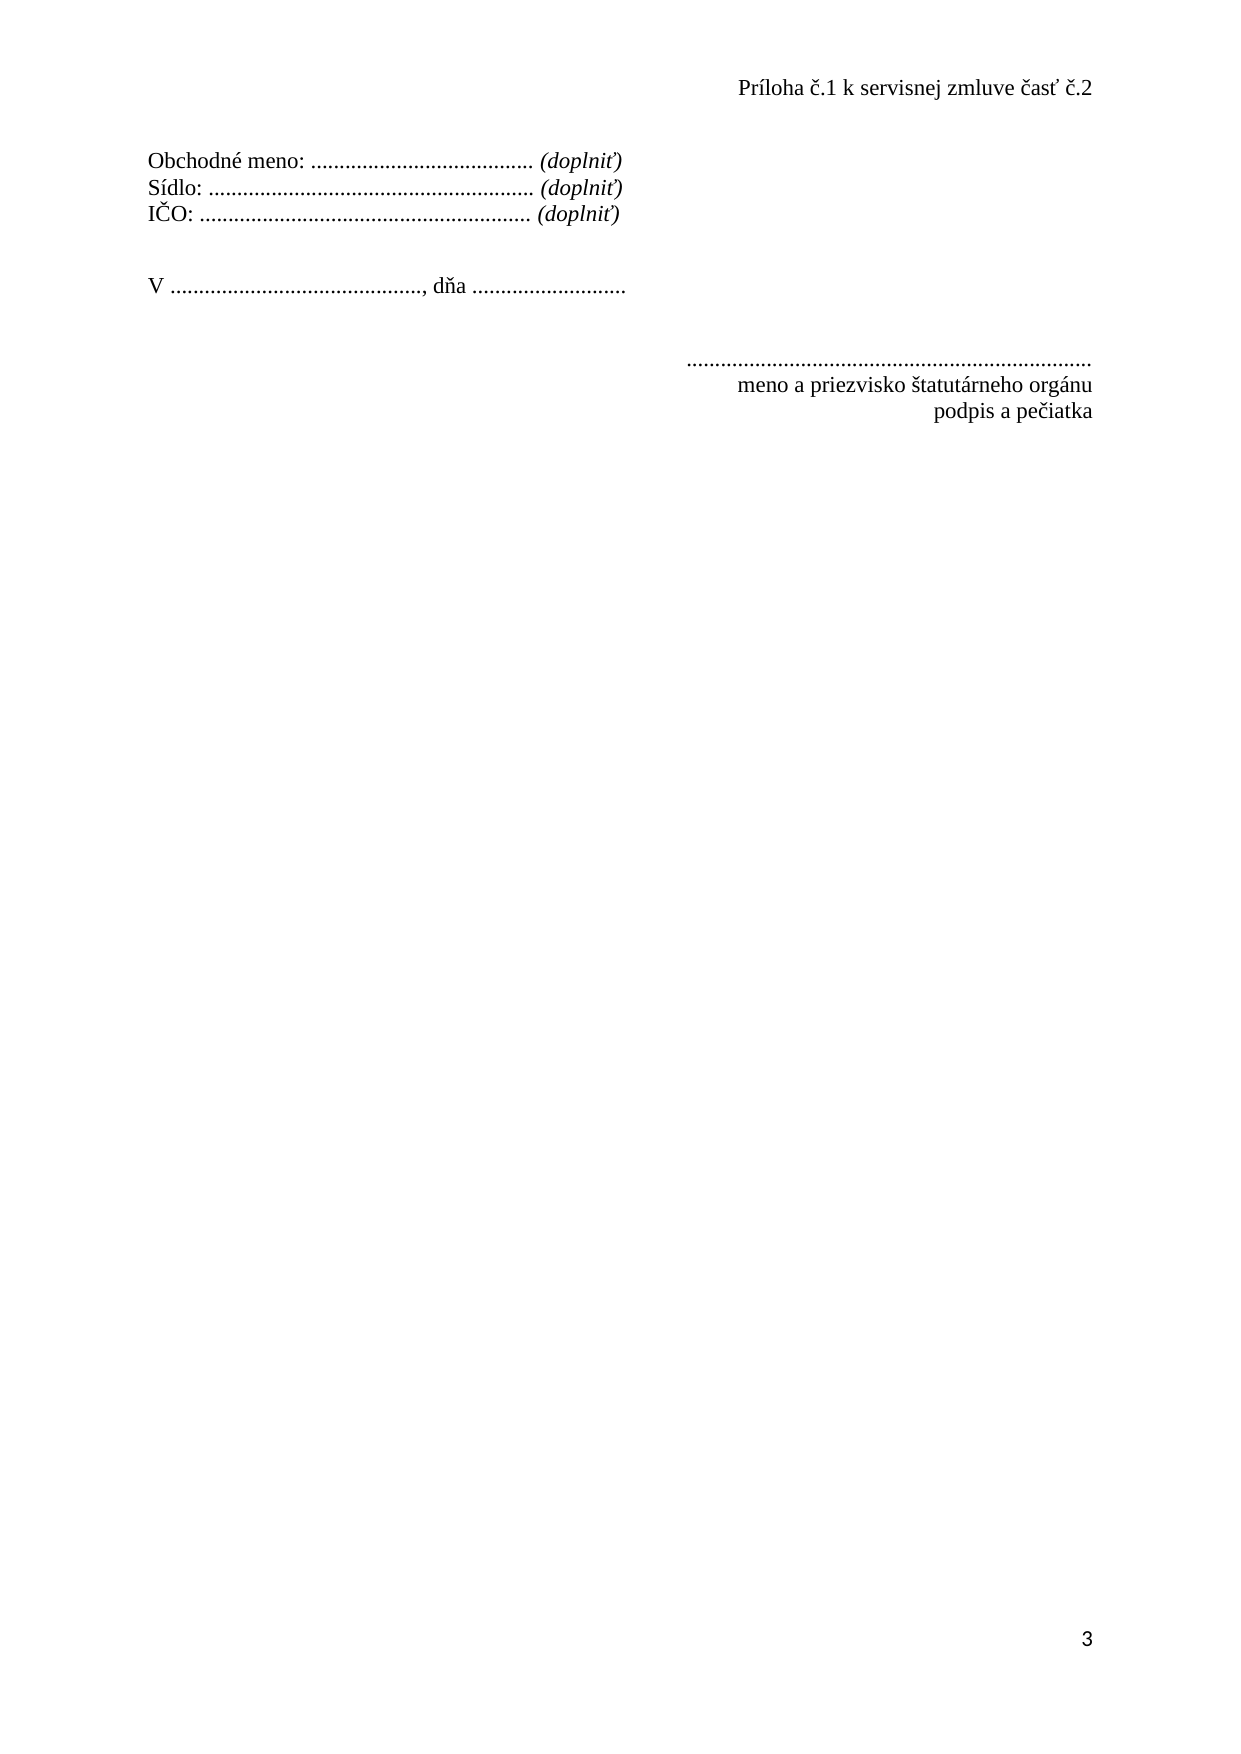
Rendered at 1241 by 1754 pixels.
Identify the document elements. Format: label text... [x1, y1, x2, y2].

text meno a priezvisko štatutárneho orgánu [148, 371, 1093, 398]
text Obchodné meno: ....................................... (doplniť) [148, 148, 1093, 174]
text V ............................................, dňa ........................... [148, 272, 1093, 298]
text Sídlo: ......................................................... (doplniť) [148, 174, 1093, 200]
text IČO: .......................................................... (doplniť) [148, 200, 1093, 227]
text podpis a pečiatka [148, 398, 1093, 424]
text ....................................................................... [148, 317, 1093, 371]
